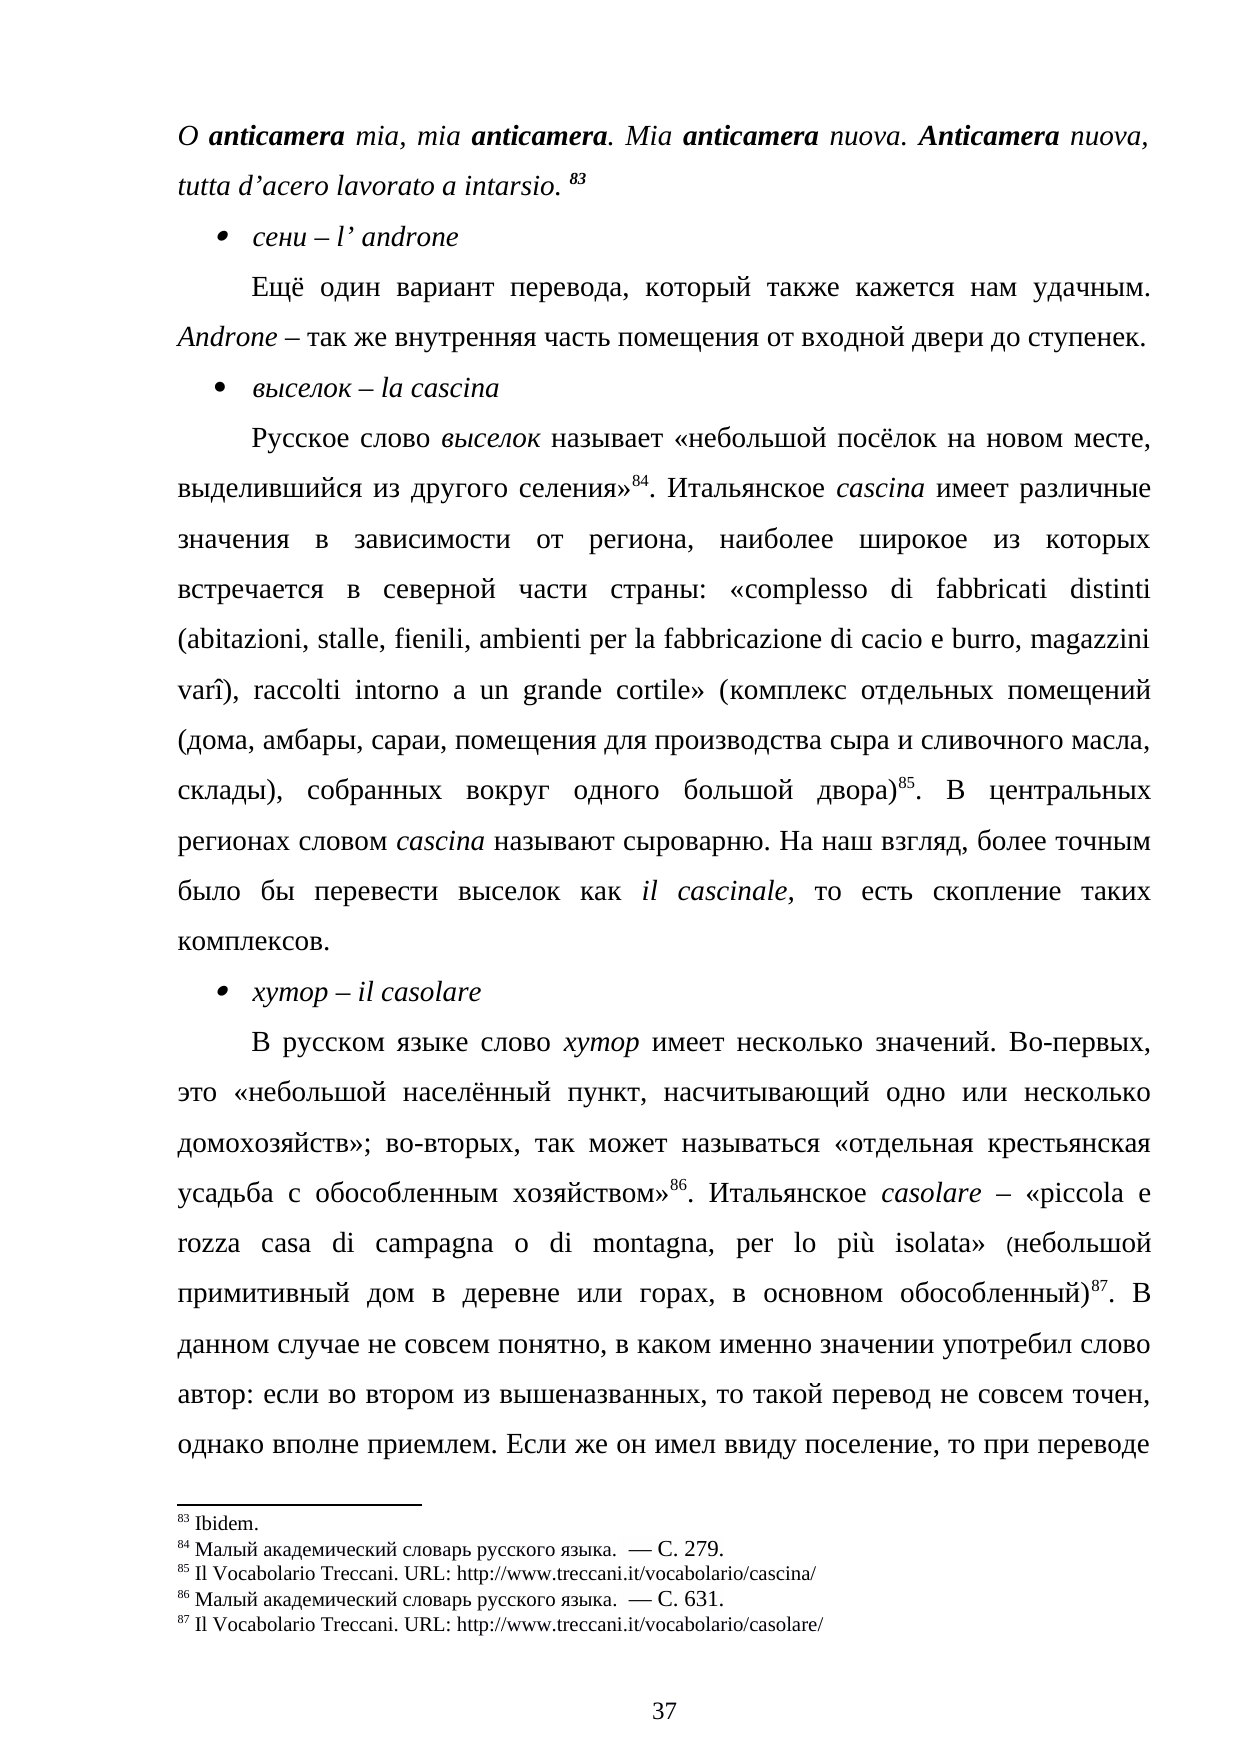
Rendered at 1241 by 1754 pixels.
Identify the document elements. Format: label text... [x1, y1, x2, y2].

text Ещё один вариант перевода, который также кажется нам удачным. Androne – так же внутренняя часть помещения от входной двери до ступенек. [177, 269, 1152, 353]
list cени – l’ androne [215, 219, 1152, 252]
text Русское слово выселок называет «небольшой посёлок на новом месте, выделившийся из другого селения». Итальянское сascina имеет различные значения в зависимости от региона, наиболее широкое из которых встречается в северной части страны: «complesso di fabbricati distinti (abitazioni, stalle, fienili, ambienti per la fabbricazione di cacio e burro, magazzini varî), raccolti intorno a un grande cortile» (комплекс отдельных помещений (дома, амбары, сараи, помещения для производства сыра и сливочного масла, склады), собранных вокруг одного большой двора). В центральных регионах словом сascina называют сыроварню. На наш взгляд, более точным было бы перевести выселок как il cascinale, то есть скопление таких комплексов. [177, 420, 1152, 957]
text O anticamera mia, mia anticamera. Mia anticamera nuova. Anticamera nuova, tutta d’acero lavorato a intarsio. [177, 118, 1152, 202]
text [177, 1024, 1152, 1460]
list xутор – il casolare [215, 974, 1152, 1007]
list выселок – la сascina [215, 370, 1152, 403]
